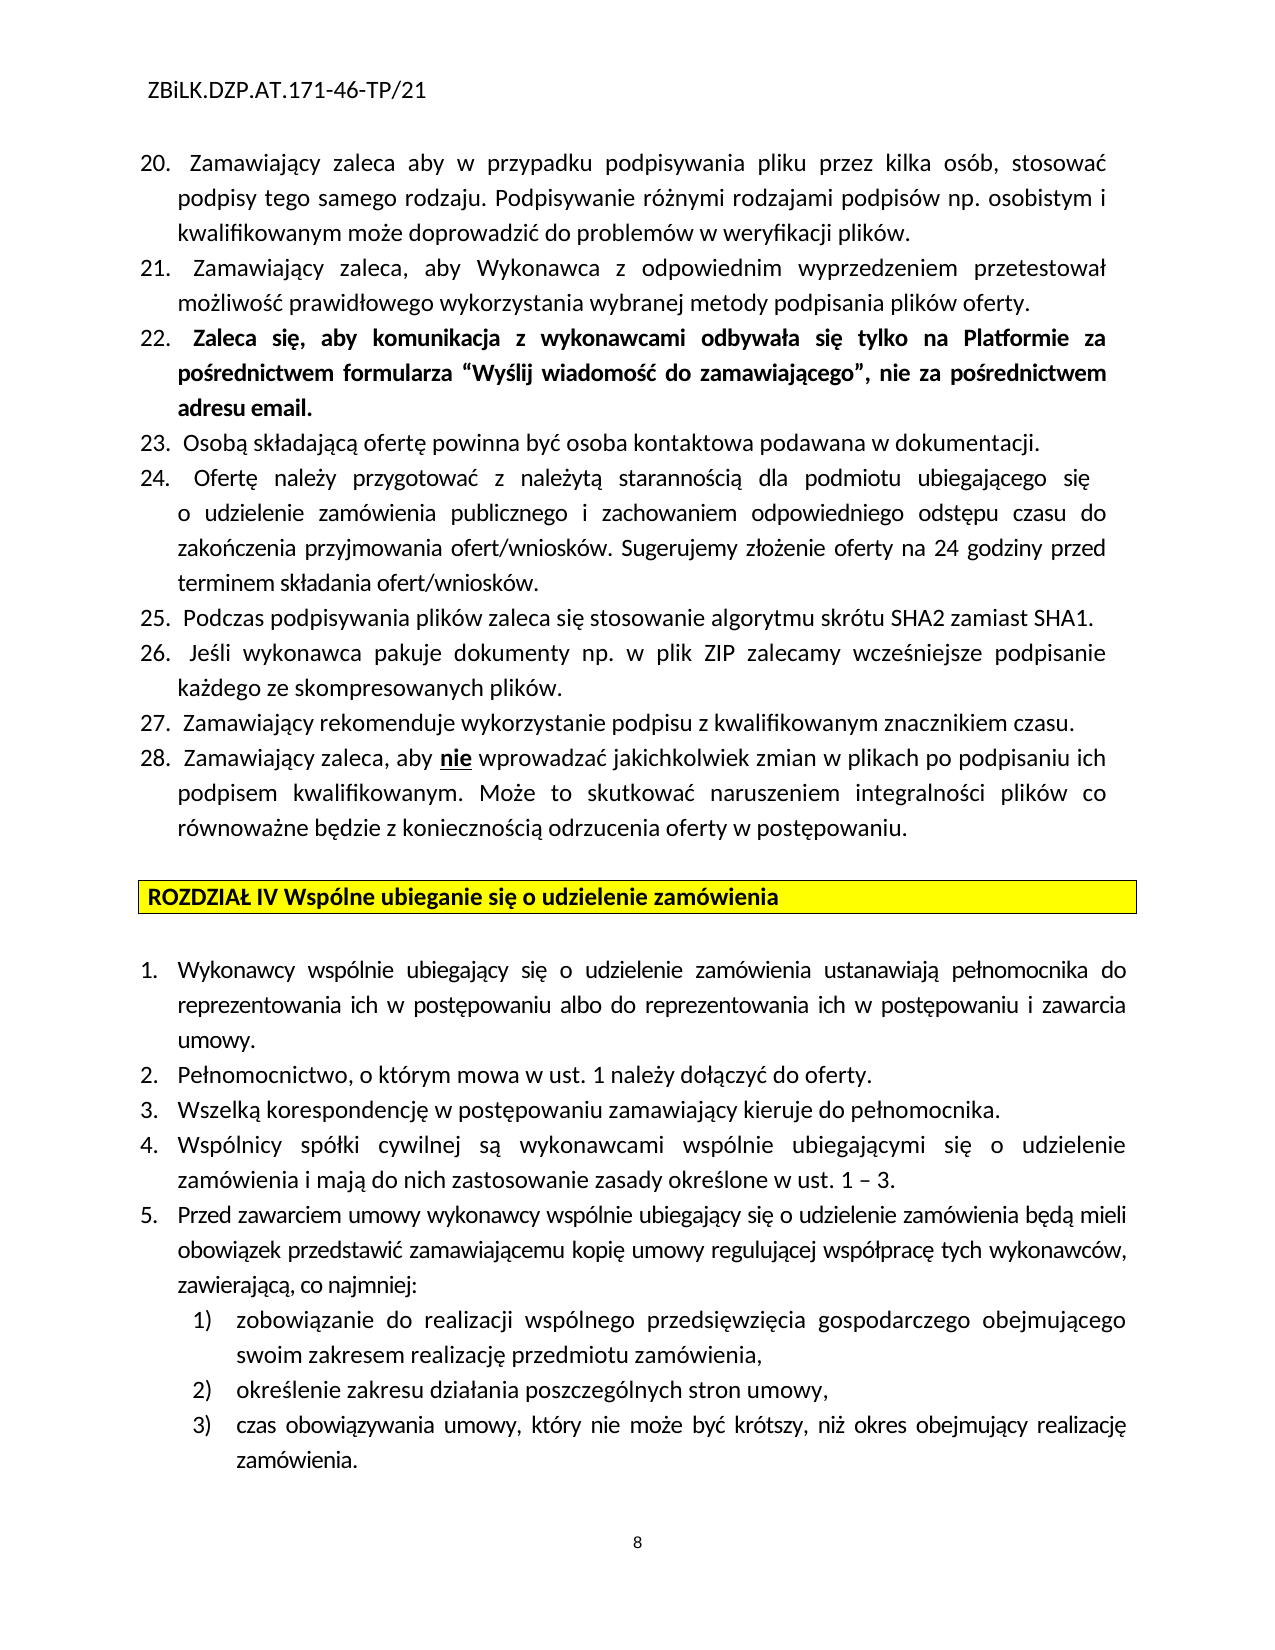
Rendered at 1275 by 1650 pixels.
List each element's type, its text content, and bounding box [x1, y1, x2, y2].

list Podczas podpisywania plików zaleca się stosowanie algorytmu skrótu SHA2 zamiast SHA1. [140, 603, 1107, 633]
list Zamawiający rekomenduje wykorzystanie podpisu z kwalifikowanym znacznikiem czasu. [140, 708, 1107, 738]
list Zamawiający zaleca, aby Wykonawca z odpowiednim wyprzedzeniem przetestował możliwość prawidłowego wykorzystania wybranej metody podpisania plików oferty. [140, 253, 1107, 318]
list Zaleca się, aby komunikacja z wykonawcami odbywała się tylko na Platformie za pośrednictwem formularza “Wyślij wiadomość do zamawiającego”, nie za pośrednictwem adresu email. [140, 323, 1107, 423]
list Wykonawcy wspólnie ubiegający się o udzielenie zamówienia ustanawiają pełnomocnika do reprezentowania ich w postępowaniu albo do reprezentowania ich w postępowaniu i zawarcia umowy. [140, 954, 1127, 1054]
list Zamawiający zaleca, aby nie wprowadzać jakichkolwiek zmian w plikach po podpisaniu ich podpisem kwalifikowanym. Może to skutkować naruszeniem integralności plików co równoważne będzie z koniecznością odrzucenia oferty w postępowaniu. [140, 743, 1107, 843]
text ROZDZIAŁ IV Wspólne ubieganie się o udzielenie zamówienia [139, 881, 1136, 913]
list Wspólnicy spółki cywilnej są wykonawcami wspólnie ubiegającymi się o udzielenie zamówienia i mają do nich zastosowanie zasady określone w ust. 1 – 3. [140, 1129, 1127, 1194]
list Pełnomocnictwo, o którym mowa w ust. 1 należy dołączyć do oferty. [140, 1059, 1127, 1089]
list zobowiązanie do realizacji wspólnego przedsięwzięcia gospodarczego obejmującego swoim zakresem realizację przedmiotu zamówienia, [192, 1304, 1127, 1369]
list Jeśli wykonawca pakuje dokumenty np. w plik ZIP zalecamy wcześniejsze podpisanie każdego ze skompresowanych plików. [140, 638, 1107, 703]
list Zamawiający zaleca aby w przypadku podpisywania pliku przez kilka osób, stosować podpisy tego samego rodzaju. Podpisywanie różnymi rodzajami podpisów np. osobistym i kwalifikowanym może doprowadzić do problemów w weryfikacji plików. [140, 148, 1107, 248]
list określenie zakresu działania poszczególnych stron umowy, [192, 1374, 1127, 1404]
list czas obowiązywania umowy, który nie może być krótszy, niż okres obejmujący realizację zamówienia. [192, 1409, 1127, 1474]
list Wszelką korespondencję w postępowaniu zamawiający kieruje do pełnomocnika. [140, 1094, 1127, 1124]
list Ofertę należy przygotować z należytą starannością dla podmiotu ubiegającego się o udzielenie zamówienia publicznego i zachowaniem odpowiedniego odstępu czasu do zakończenia przyjmowania ofert/wniosków. Sugerujemy złożenie oferty na 24 godziny przed terminem składania ofert/wniosków. [140, 463, 1107, 598]
list Osobą składającą ofertę powinna być osoba kontaktowa podawana w dokumentacji. [140, 428, 1107, 458]
list Przed zawarciem umowy wykonawcy wspólnie ubiegający się o udzielenie zamówienia będą mieli obowiązek przedstawić zamawiającemu kopię umowy regulującej współpracę tych wykonawców, zawierającą, co najmniej: [140, 1199, 1127, 1299]
